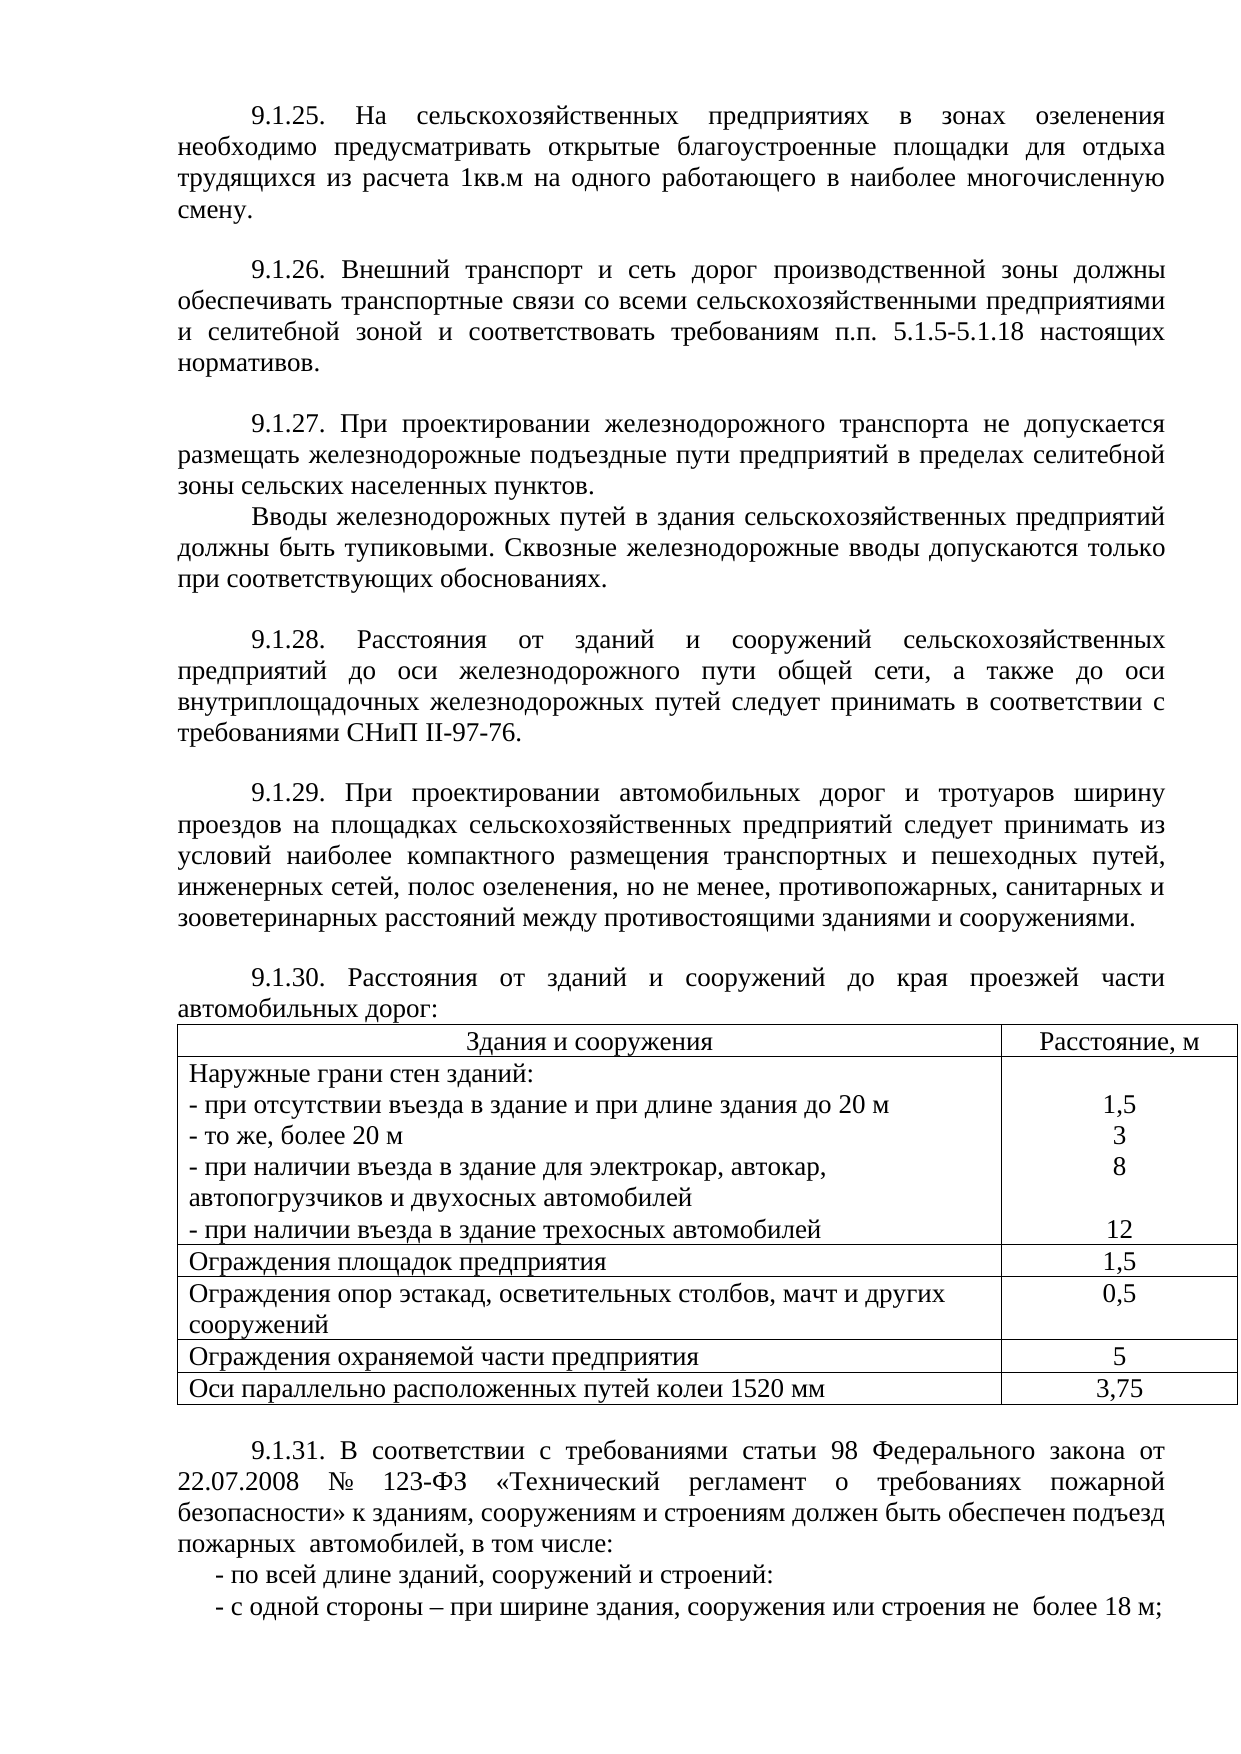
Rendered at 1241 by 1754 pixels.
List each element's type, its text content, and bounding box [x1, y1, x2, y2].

text 9.1.29. При проектировании автомобильных дорог и тротуаров ширину проездов на площадках сельскохозяйственных предприятий следует принимать из условий наиболее компактного размещения транспортных и пешеходных путей, инженерных сетей, полос озеленения, но не менее, противопожарных, санитарных и зооветеринарных расстояний между противостоящими зданиями и сооружениями. [177, 777, 1166, 932]
table_cell - при наличии въезда в здание трехосных автомобилей [178, 1213, 1001, 1244]
text 9.1.25. На сельскохозяйственных предприятиях в зонах озеленения необходимо предусматривать открытые благоустроенные площадки для отдыха трудящихся из расчета 1кв.м на одного работающего в наиболее многочисленную смену. [177, 99, 1166, 224]
text - по всей длине зданий, сооружений и строений: [215, 1558, 1166, 1590]
table_cell Ограждения опор эстакад, осветительных столбов, мачт и других сооружений [178, 1277, 1001, 1339]
table_cell Оси параллельно расположенных путей колеи 1520 мм [178, 1373, 1001, 1404]
table_cell 1,5 [1002, 1057, 1237, 1119]
table_cell 5 [1002, 1340, 1237, 1372]
table_cell Ограждения охраняемой части предприятия [178, 1340, 1001, 1372]
table_cell Наружные грани стен зданий: - при отсутствии въезда в здание и при длине здания до 20 м [178, 1057, 1001, 1119]
text 9.1.27. При проектировании железнодорожного транспорта не допускается размещать железнодорожные подъездные пути предприятий в пределах селитебной зоны сельских населенных пунктов. [177, 407, 1166, 500]
table_cell 3,75 [1002, 1373, 1237, 1404]
table_header Здания и сооружения [178, 1025, 1001, 1056]
text - с одной стороны – при ширине здания, сооружения или строения не более 18 м; [215, 1590, 1166, 1621]
table_cell - при наличии въезда в здание для электрокар, автокар, автопогрузчиков и двухосных автомобилей [178, 1150, 1001, 1213]
text Вводы железнодорожных путей в здания сельскохозяйственных предприятий должны быть тупиковыми. Сквозные железнодорожные вводы допускаются только при соответствующих обоснованиях. [177, 500, 1166, 594]
table_cell 0,5 [1002, 1277, 1237, 1339]
text 9.1.28. Расстояния от зданий и сооружений сельскохозяйственных предприятий до оси железнодорожного пути общей сети, а также до оси внутриплощадочных железнодорожных путей следует принимать в соответствии с требованиями СНиП II-97-76. [177, 623, 1166, 747]
text 9.1.30. Расстояния от зданий и сооружений до края проезжей части автомобильных дорог: [177, 961, 1166, 1024]
table_cell Ограждения площадок предприятия [178, 1245, 1001, 1276]
table_cell 8 [1002, 1150, 1237, 1213]
table_cell - то же, более 20 м [178, 1119, 1001, 1150]
table_cell 3 [1002, 1119, 1237, 1150]
text 9.1.31. В соответствии с требованиями статьи 98 Федерального закона от 22.07.2008 № 123-ФЗ «Технический регламент о требованиях пожарной безопасности» к зданиям, сооружениям и строениям должен быть обеспечен подъезд пожарных автомобилей, в том числе: [177, 1434, 1166, 1558]
table_cell 1,5 [1002, 1245, 1237, 1276]
text 9.1.26. Внешний транспорт и сеть дорог производственной зоны должны обеспечивать транспортные связи со всеми сельскохозяйственными предприятиями и селитебной зоной и соответствовать требованиям п.п. 5.1.5-5.1.18 настоящих нормативов. [177, 253, 1166, 378]
table_header Расстояние, м [1002, 1025, 1237, 1056]
table_cell 12 [1002, 1213, 1237, 1244]
